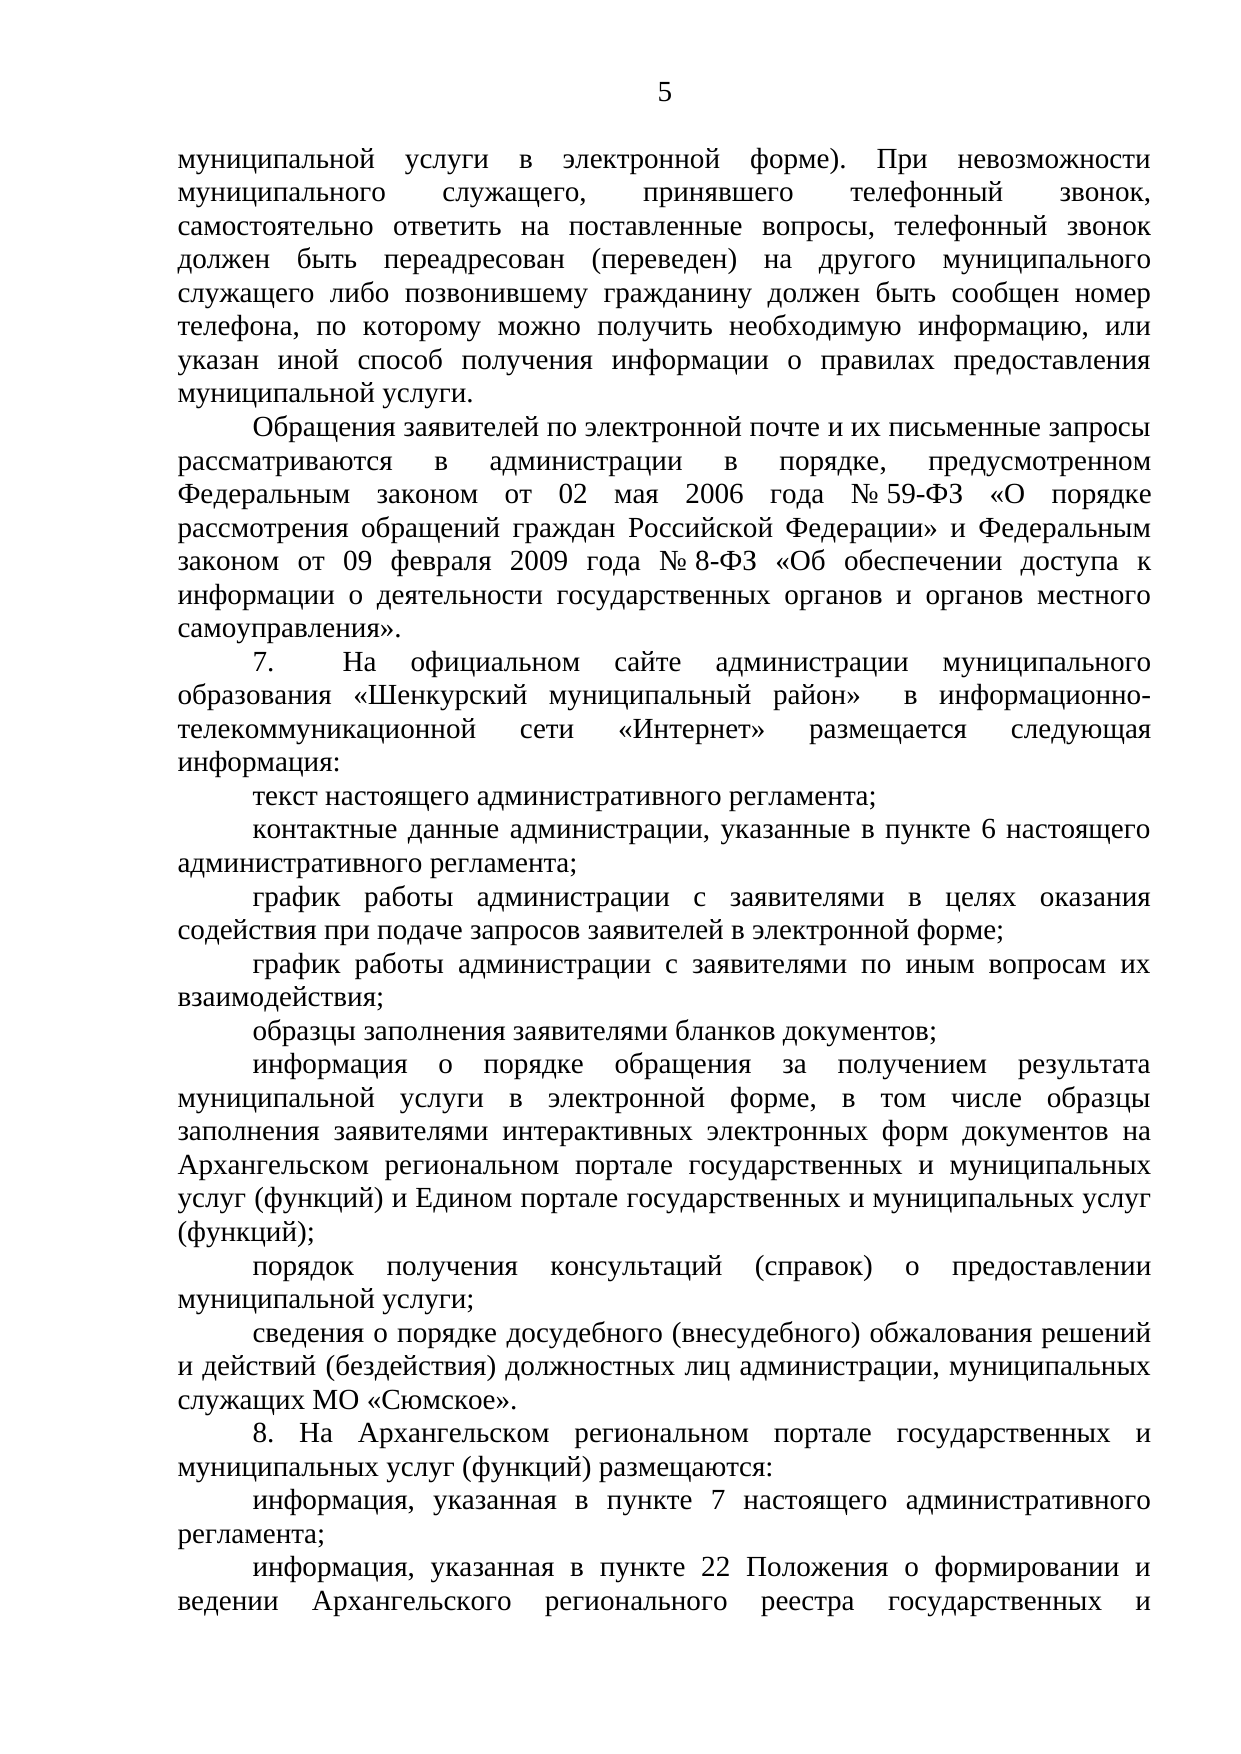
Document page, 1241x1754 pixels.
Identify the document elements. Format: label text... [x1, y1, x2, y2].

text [177, 141, 1152, 409]
text 7. На официальном сайте администрации муниципального образования «Шенкурский муниципальный район» в информационно-телекоммуникационной сети «Интернет» размещается следующая информация: [177, 644, 1152, 778]
text информация о порядке обращения за получением результата муниципальной услуги в электронной форме, в том числе образцы заполнения заявителями интерактивных электронных форм документов на Архангельском региональном портале государственных и муниципальных услуг (функций) и Едином портале государственных и муниципальных услуг (функций); [177, 1046, 1152, 1248]
text график работы администрации с заявителями в целях оказания содействия при подаче запросов заявителей в электронной форме; [177, 879, 1152, 946]
text информация, указанная в пункте 7 настоящего административного регламента; [177, 1482, 1152, 1549]
text 8. На Архангельском региональном портале государственных и муниципальных услуг (функций) размещаются: [177, 1415, 1152, 1482]
text образцы заполнения заявителями бланков документов; [177, 1013, 1152, 1046]
text график работы администрации с заявителями по иным вопросам их взаимодействия; [177, 946, 1152, 1013]
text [177, 1549, 1152, 1617]
text сведения о порядке досудебного (внесудебного) обжалования решений и действий (бездействия) должностных лиц администрации, муниципальных служащих МО «Сюмское». [177, 1315, 1152, 1415]
text Обращения заявителей по электронной почте и их письменные запросы рассматриваются в администрации в порядке, предусмотренном Федеральным законом от 02 мая 2006 года № 59-ФЗ «О порядке рассмотрения обращений граждан Российской Федерации» и Федеральным законом от 09 февраля 2009 года № 8-ФЗ «Об обеспечении доступа к информации о деятельности государственных органов и органов местного самоуправления». [177, 409, 1152, 644]
text порядок получения консультаций (справок) о предоставлении муниципальной услуги; [177, 1248, 1152, 1315]
text текст настоящего административного регламента; [177, 778, 1152, 812]
text контактные данные администрации, указанные в пункте 6 настоящего административного регламента; [177, 812, 1152, 879]
